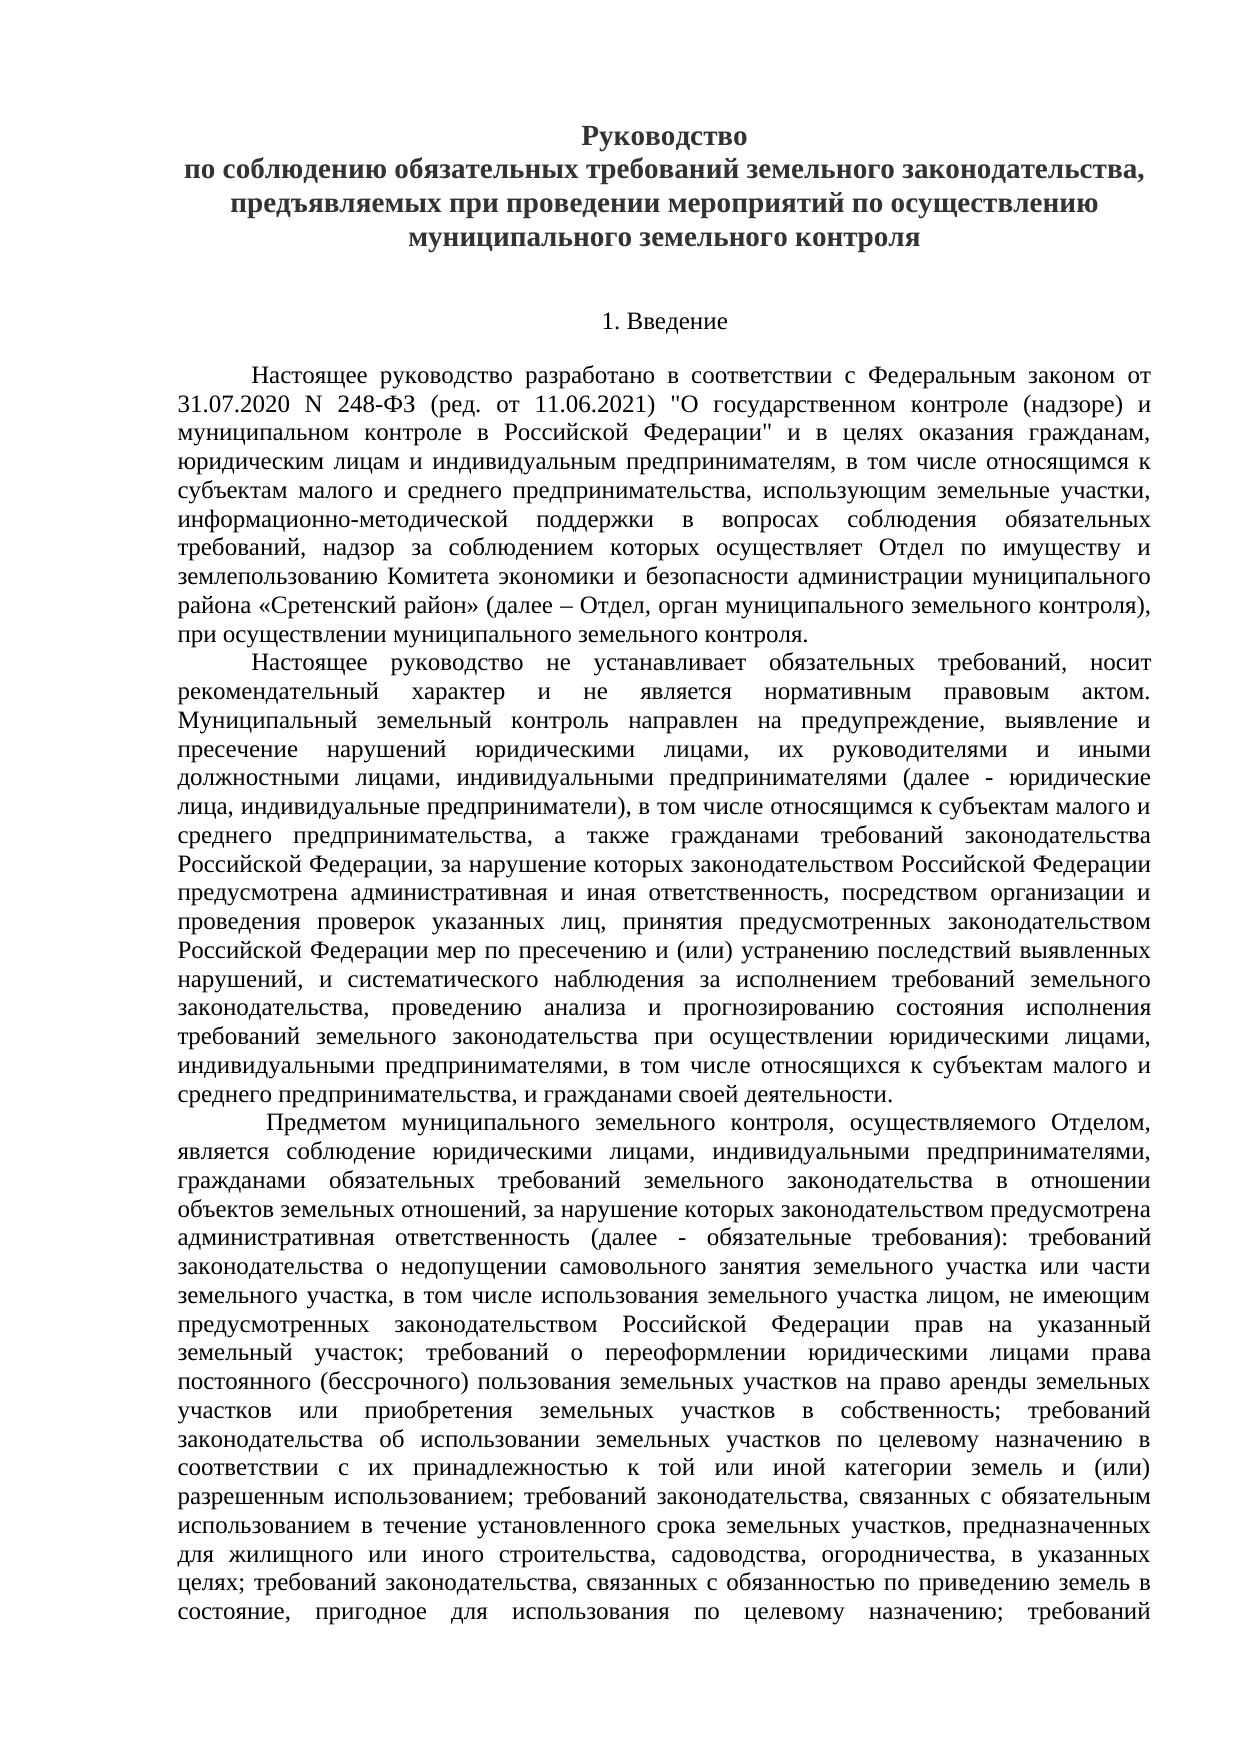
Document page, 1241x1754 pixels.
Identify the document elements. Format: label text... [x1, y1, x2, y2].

text Руководство [177, 118, 1152, 152]
text Настоящее руководство разработано в соответствии с Федеральным законом от 31.07.2020 N 248-ФЗ (ред. от 11.06.2021) "О государственном контроле (надзоре) и муниципальном контроле в Российской Федерации" и в целях оказания гражданам, юридическим лицам и индивидуальным предпринимателям, в том числе относящимся к субъектам малого и среднего предпринимательства, использующим земельные участки, информационно-методической поддержки в вопросах соблюдения обязательных требований, надзор за соблюдением которых осуществляет Отдел по имуществу и землепользованию Комитета экономики и безопасности администрации муниципального района «Сретенский район» (далее – Отдел, орган муниципального земельного контроля), при осуществлении муниципального земельного контроля. [177, 360, 1152, 647]
text Настоящее руководство не устанавливает обязательных требований, носит рекомендательный характер и не является нормативным правовым актом. Муниципальный земельный контроль направлен на предупреждение, выявление и пресечение нарушений юридическими лицами, их руководителями и иными должностными лицами, индивидуальными предпринимателями (далее - юридические лица, индивидуальные предприниматели), в том числе относящимся к субъектам малого и среднего предпринимательства, а также гражданами требований законодательства Российской Федерации, за нарушение которых законодательством Российской Федерации предусмотрена административная и иная ответственность, посредством организации и проведения проверок указанных лиц, принятия предусмотренных законодательством Российской Федерации мер по пресечению и (или) устранению последствий выявленных нарушений, и систематического наблюдения за исполнением требований земельного законодательства, проведению анализа и прогнозированию состояния исполнения требований земельного законодательства при осуществлении юридическими лицами, индивидуальными предпринимателями, в том числе относящихся к субъектам малого и среднего предпринимательства, и гражданами своей деятельности. [177, 647, 1152, 1107]
text 1. Введение [177, 306, 1152, 335]
text по соблюдению обязательных требований земельного законодательства, [177, 152, 1152, 185]
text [177, 1107, 1152, 1625]
text предъявляемых при проведении мероприятий по осуществлению муниципального земельного контроля [177, 185, 1152, 252]
